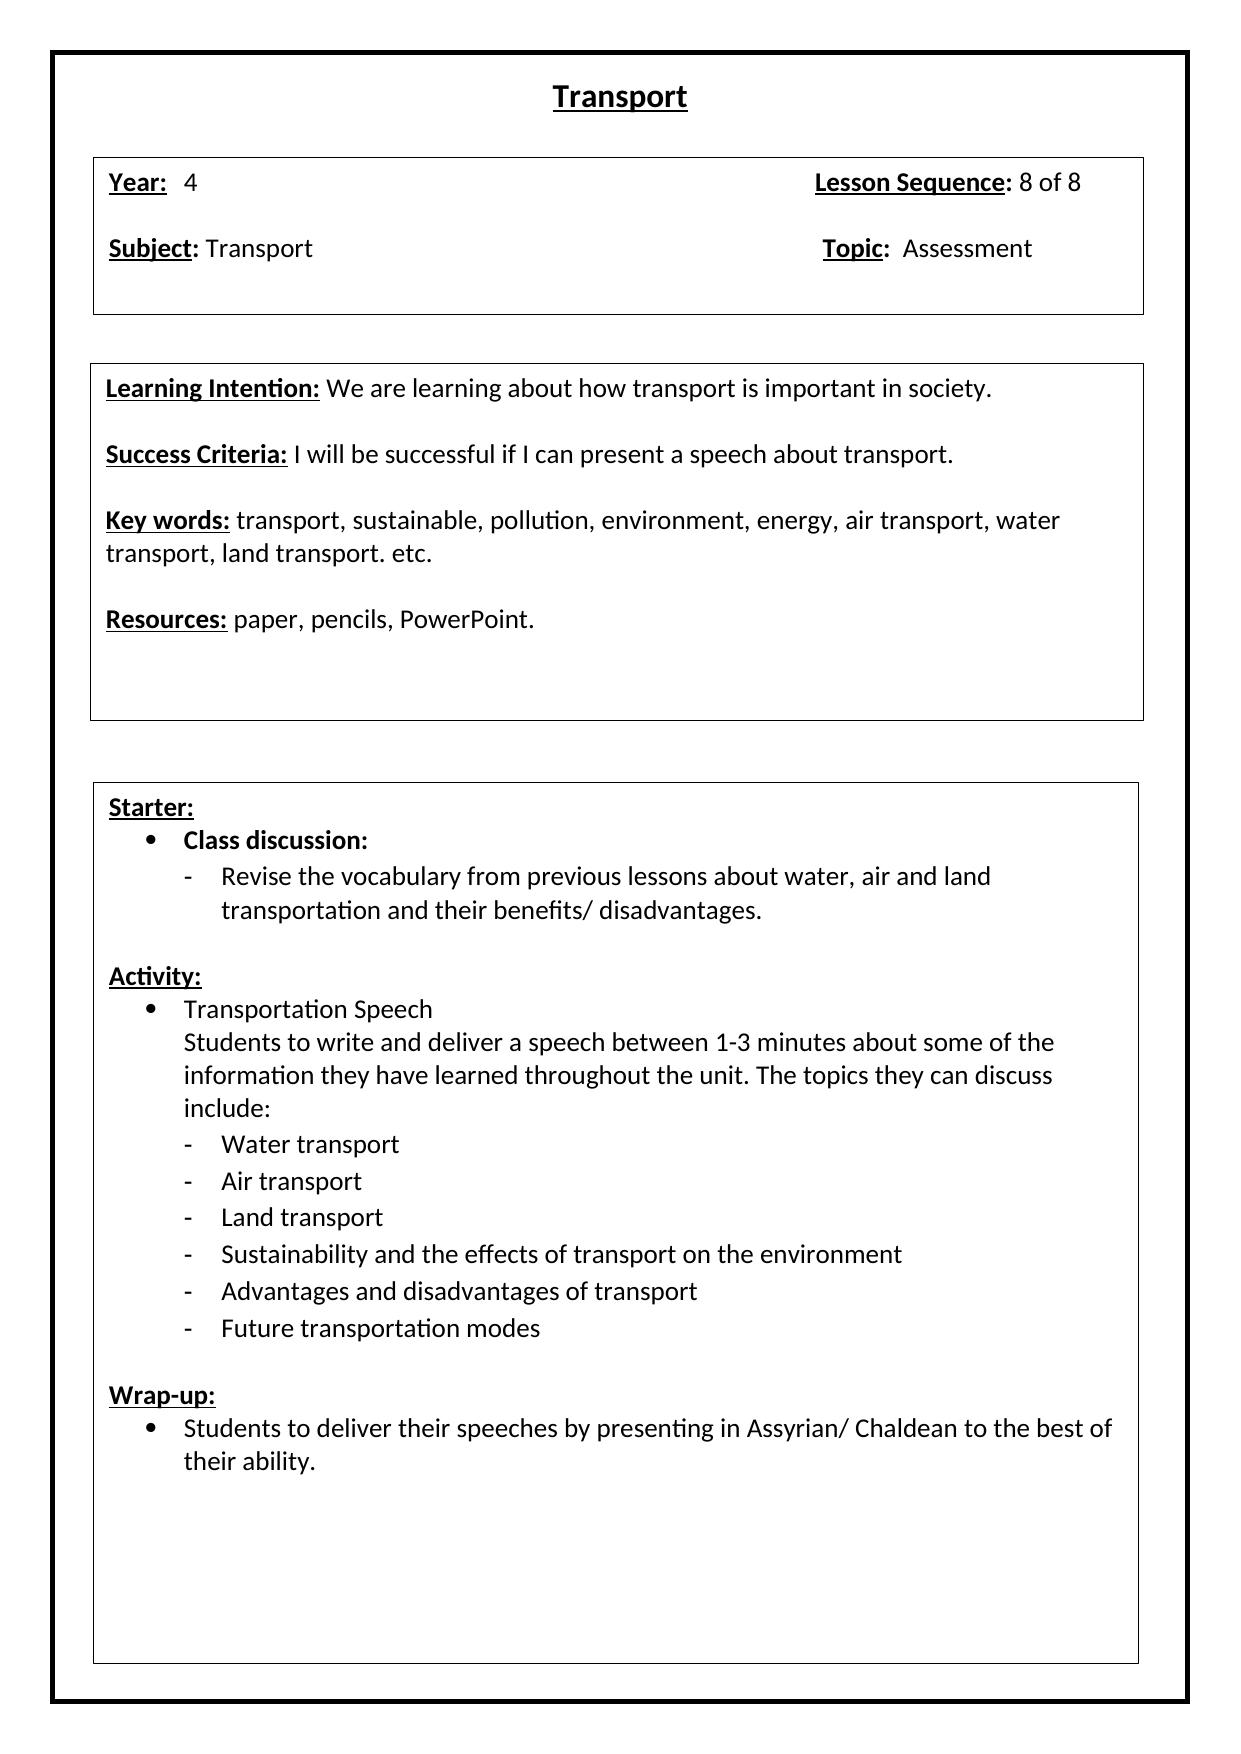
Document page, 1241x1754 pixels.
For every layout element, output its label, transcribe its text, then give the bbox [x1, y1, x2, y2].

text Transport [75, 75, 1165, 116]
